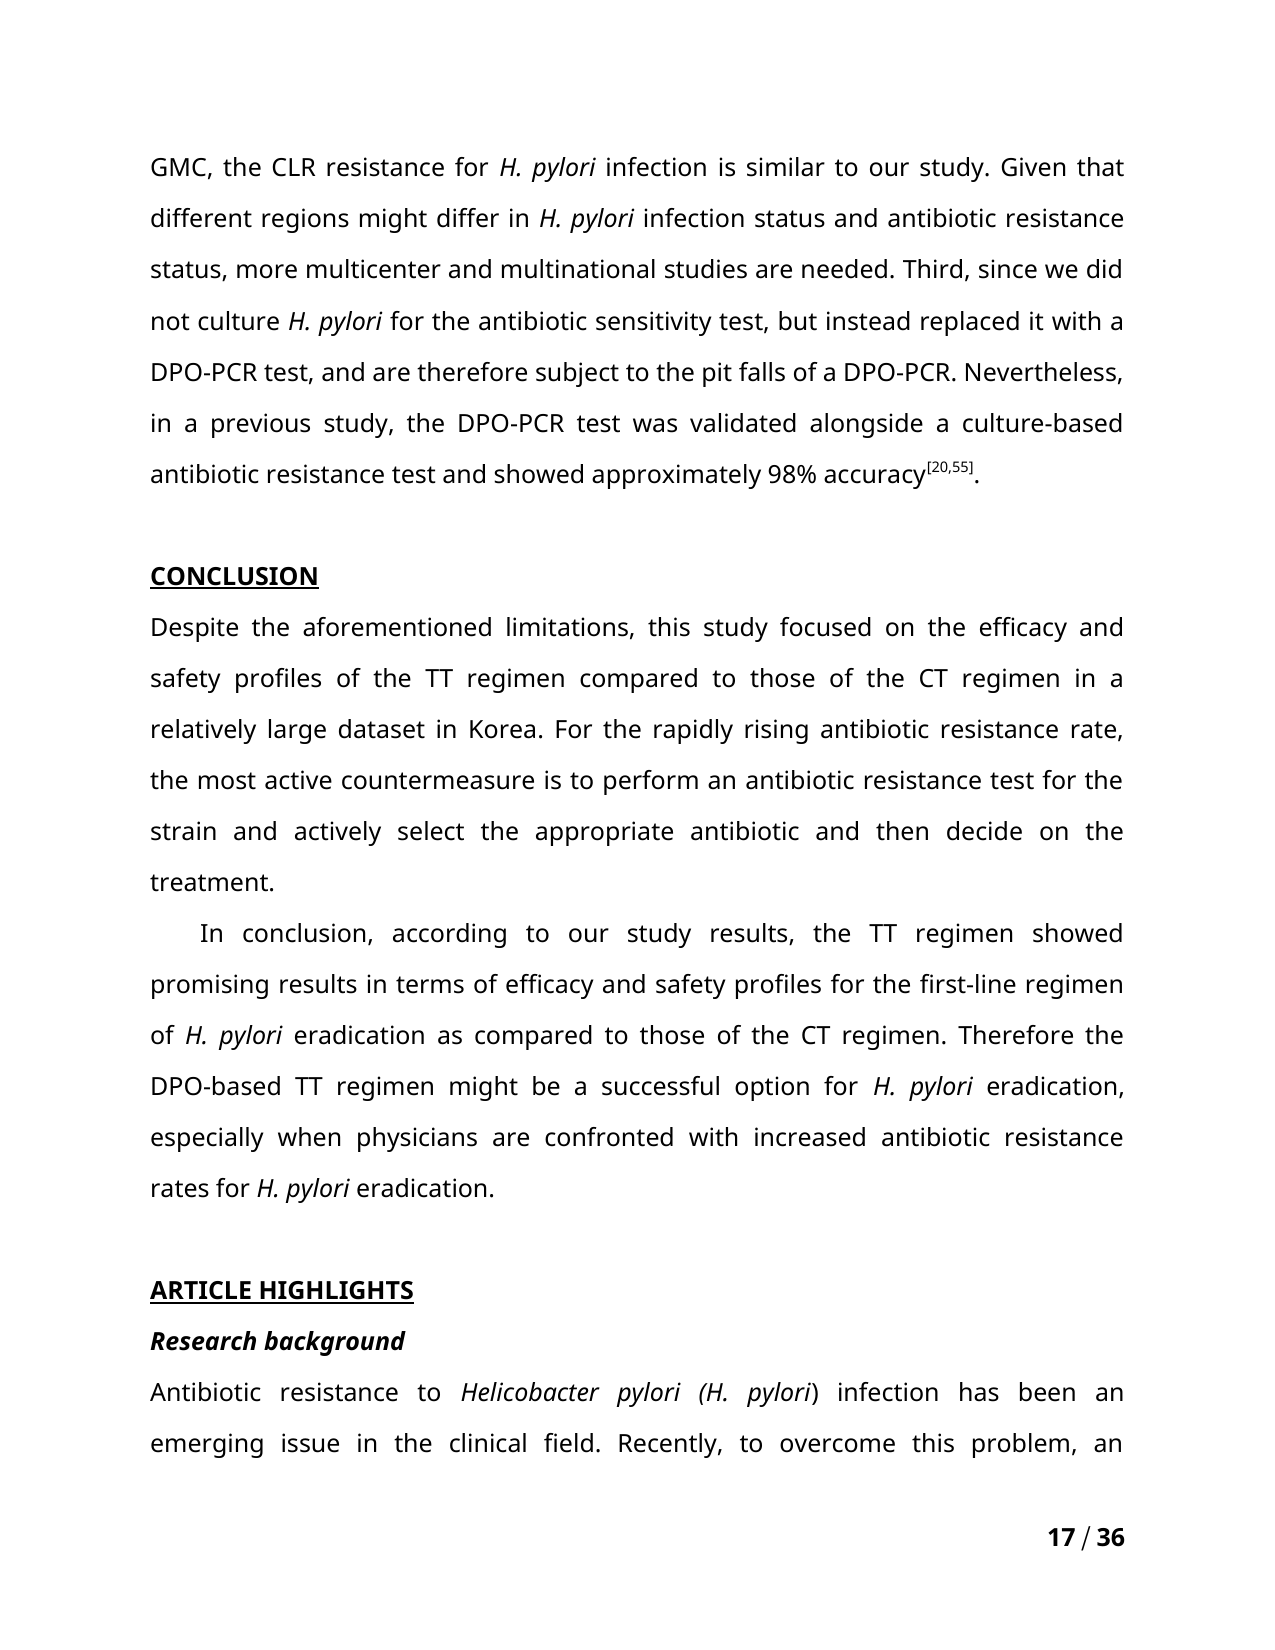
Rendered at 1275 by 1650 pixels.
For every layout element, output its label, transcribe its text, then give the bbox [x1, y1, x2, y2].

text Despite the aforementioned limitations, this study focused on the efficacy and safety profiles of the TT regimen compared to those of the CT regimen in a relatively large dataset in Korea. For the rapidly rising antibiotic resistance rate, the most active countermeasure is to perform an antibiotic resistance test for the strain and actively select the appropriate antibiotic and then decide on the treatment. [150, 609, 1125, 899]
text CONCLUSION [150, 558, 1125, 592]
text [150, 1375, 1125, 1460]
text Research background [150, 1324, 1125, 1358]
text ARTICLE HIGHLIGHTS [150, 1273, 1125, 1307]
text In conclusion, according to our study results, the TT regimen showed promising results in terms of efficacy and safety profiles for the first-line regimen of H. pylori eradication as compared to those of the CT regimen. Therefore the DPO-based TT regimen might be a successful option for H. pylori eradication, especially when physicians are confronted with increased antibiotic resistance rates for H. pylori eradication. [150, 916, 1125, 1205]
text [150, 150, 1125, 490]
